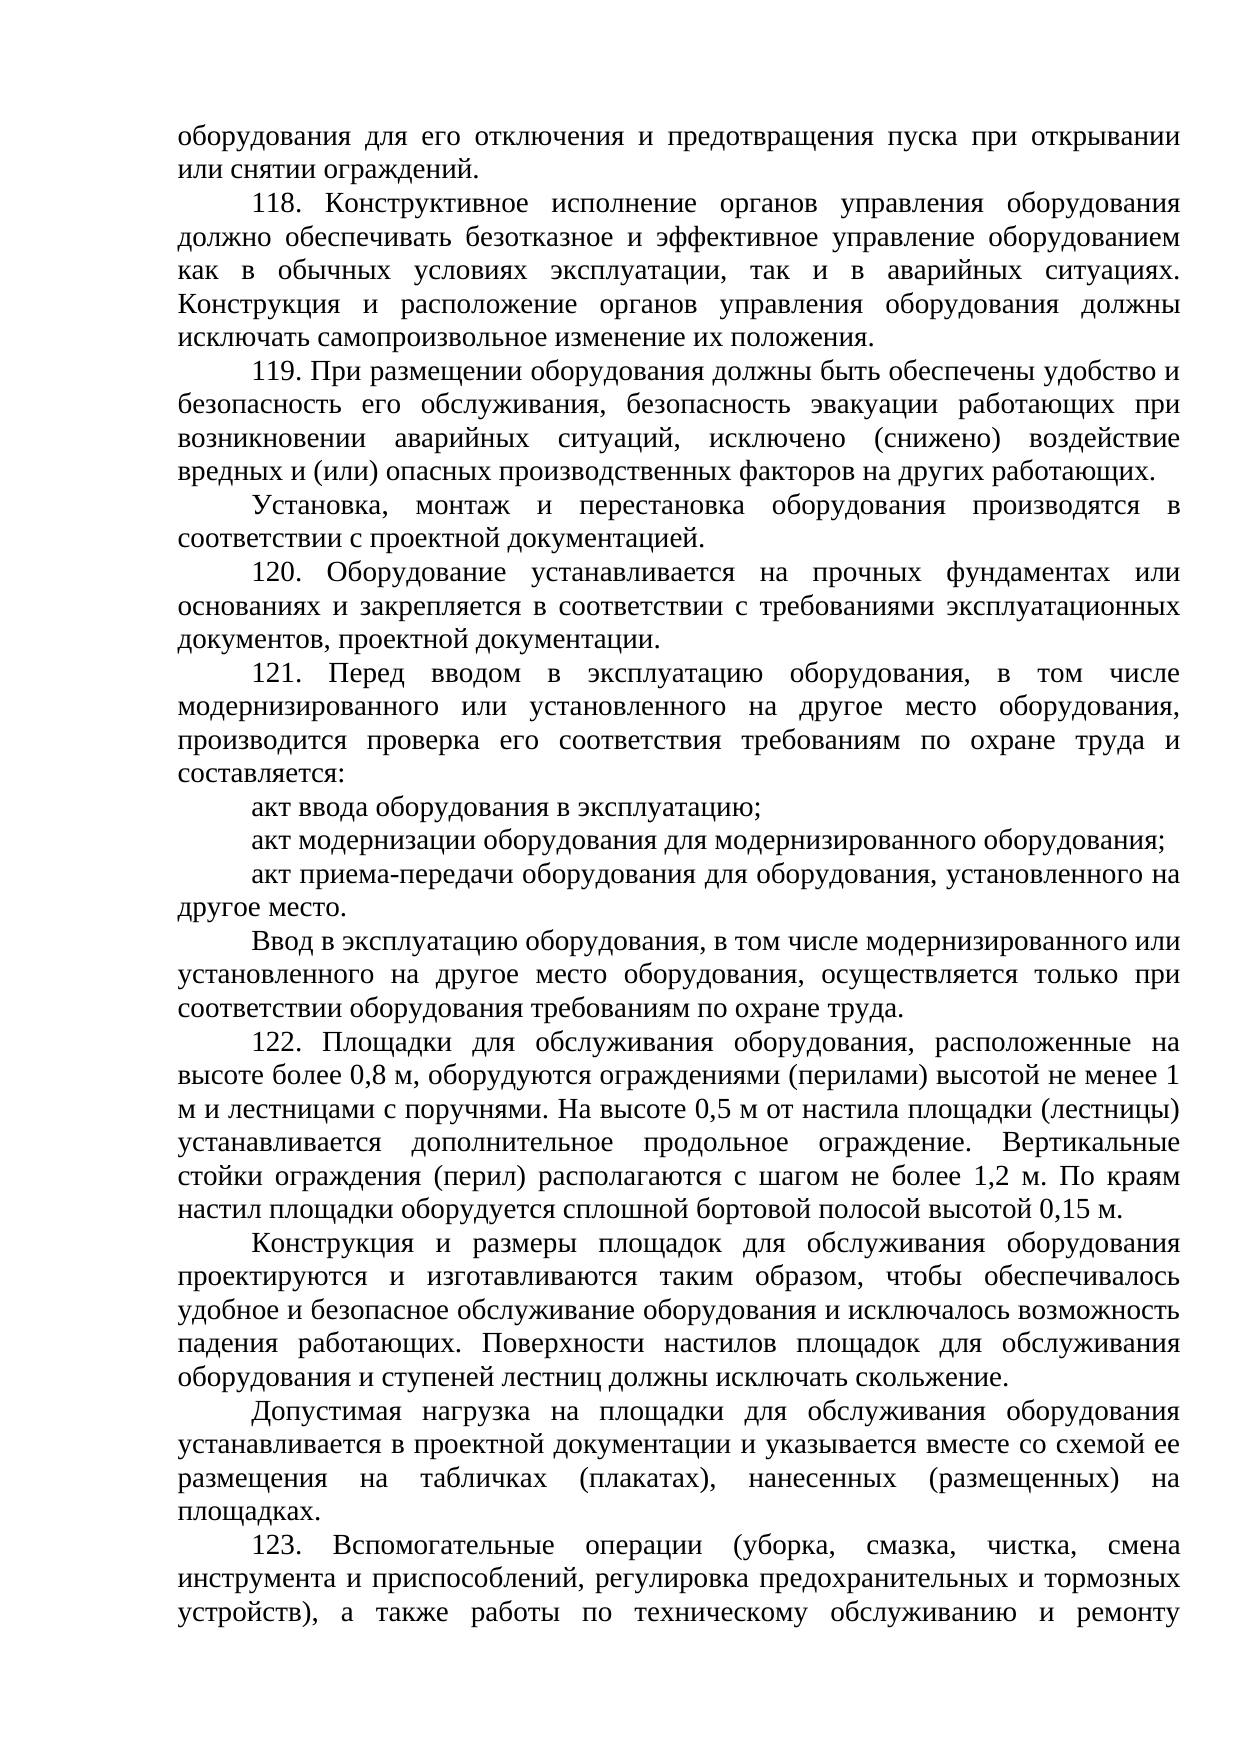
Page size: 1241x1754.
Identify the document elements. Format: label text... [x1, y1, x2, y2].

text Допустимая нагрузка на площадки для обслуживания оборудования устанавливается в проектной документации и указывается вместе со схемой ее размещения на табличках (плакатах), нанесенных (размещенных) на площадках. [177, 1393, 1181, 1527]
text акт ввода оборудования в эксплуатацию; [177, 789, 1181, 822]
text 121. Перед вводом в эксплуатацию оборудования, в том числе модернизированного или установленного на другое место оборудования, производится проверка его соответствия требованиям по охране труда и составляется: [177, 655, 1181, 789]
text 118. Конструктивное исполнение органов управления оборудования должно обеспечивать безотказное и эффективное управление оборудованием как в обычных условиях эксплуатации, так и в аварийных ситуациях. Конструкция и расположение органов управления оборудования должны исключать самопроизвольное изменение их положения. [177, 185, 1181, 353]
text акт модернизации оборудования для модернизированного оборудования; [177, 822, 1181, 856]
text 119. При размещении оборудования должны быть обеспечены удобство и безопасность его обслуживания, безопасность эвакуации работающих при возникновении аварийных ситуаций, исключено (снижено) воздействие вредных и (или) опасных производственных факторов на других работающих. [177, 353, 1181, 487]
text Установка, монтаж и перестановка оборудования производятся в соответствии с проектной документацией. [177, 487, 1181, 554]
text акт приема-передачи оборудования для оборудования, установленного на другое место. [177, 856, 1181, 923]
text 120. Оборудование устанавливается на прочных фундаментах или основаниях и закрепляется в соответствии с требованиями эксплуатационных документов, проектной документации. [177, 554, 1181, 655]
text Конструкция и размеры площадок для обслуживания оборудования проектируются и изготавливаются таким образом, чтобы обеспечивалось удобное и безопасное обслуживание оборудования и исключалось возможность падения работающих. Поверхности настилов площадок для обслуживания оборудования и ступеней лестниц должны исключать скольжение. [177, 1225, 1181, 1393]
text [177, 1527, 1181, 1627]
text 122. Площадки для обслуживания оборудования, расположенные на высоте более 0,8 м, оборудуются ограждениями (перилами) высотой не менее 1 м и лестницами с поручнями. На высоте 0,5 м от настила площадки (лестницы) устанавливается дополнительное продольное ограждение. Вертикальные стойки ограждения (перил) располагаются с шагом не более 1,2 м. По краям настил площадки оборудуется сплошной бортовой полосой высотой 0,15 м. [177, 1024, 1181, 1225]
text Ввод в эксплуатацию оборудования, в том числе модернизированного или установленного на другое место оборудования, осуществляется только при соответствии оборудования требованиям по охране труда. [177, 923, 1181, 1024]
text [177, 118, 1181, 185]
